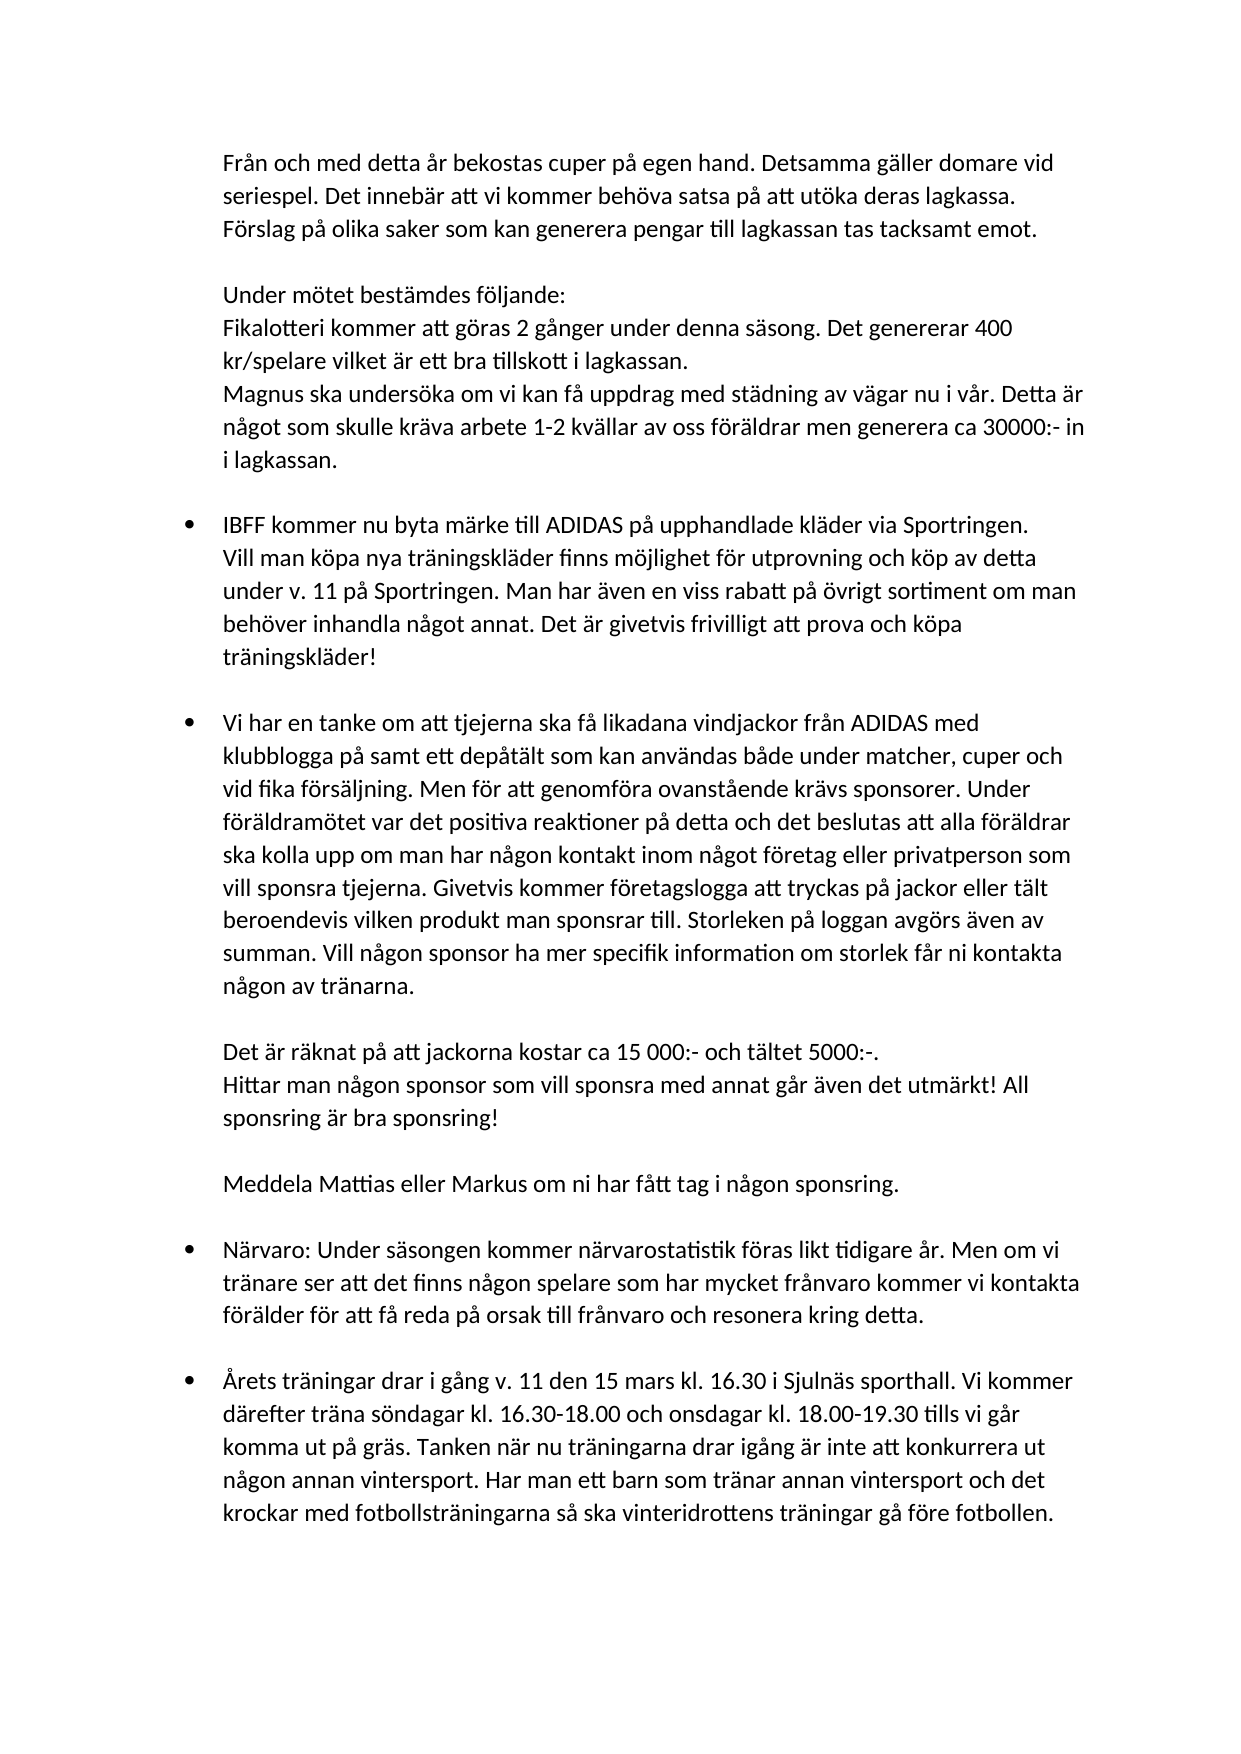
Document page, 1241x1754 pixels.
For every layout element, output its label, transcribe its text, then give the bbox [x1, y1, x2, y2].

list Under mötet bestämdes följande: [223, 279, 1093, 310]
list Magnus ska undersöka om vi kan få uppdrag med städning av vägar nu i vår. Detta är något som skulle kräva arbete 1-2 kvällar av oss föräldrar men generera ca 30000:- in i lagkassan. [223, 378, 1093, 474]
list Vill man köpa nya träningskläder finns möjlighet för utprovning och köp av detta under v. 11 på Sportringen. Man har även en viss rabatt på övrigt sortiment om man behöver inhandla något annat. Det är givetvis frivilligt att prova och köpa träningskläder! [223, 543, 1093, 672]
list IBFF kommer nu byta märke till ADIDAS på upphandlade kläder via Sportringen. [185, 510, 1093, 540]
list Årets träningar drar i gång v. 11 den 15 mars kl. 16.30 i Sjulnäs sporthall. Vi kommer därefter träna söndagar kl. 16.30-18.00 och onsdagar kl. 18.00-19.30 tills vi går komma ut på gräs. Tanken när nu träningarna drar igång är inte att konkurrera ut någon annan vintersport. Har man ett barn som tränar annan vintersport och det krockar med fotbollsträningarna så ska vinteridrottens träningar gå före fotbollen. [185, 1366, 1093, 1528]
list Från och med detta år bekostas cuper på egen hand. Detsamma gäller domare vid seriespel. Det innebär att vi kommer behöva satsa på att utöka deras lagkassa. Förslag på olika saker som kan generera pengar till lagkassan tas tacksamt emot. [223, 148, 1093, 244]
list Hittar man någon sponsor som vill sponsra med annat går även det utmärkt! All sponsring är bra sponsring! [223, 1069, 1093, 1133]
list Vi har en tanke om att tjejerna ska få likadana vindjackor från ADIDAS med klubblogga på samt ett depåtält som kan användas både under matcher, cuper och vid fika försäljning. Men för att genomföra ovanstående krävs sponsorer. Under föräldramötet var det positiva reaktioner på detta och det beslutas att alla föräldrar ska kolla upp om man har någon kontakt inom något företag eller privatperson som vill sponsra tjejerna. Givetvis kommer företagslogga att tryckas på jackor eller tält beroendevis vilken produkt man sponsrar till. Storleken på loggan avgörs även av summan. Vill någon sponsor ha mer specifik information om storlek får ni kontakta någon av tränarna. [185, 707, 1093, 1001]
list Närvaro: Under säsongen kommer närvarostatistik föras likt tidigare år. Men om vi tränare ser att det finns någon spelare som har mycket frånvaro kommer vi kontakta förälder för att få reda på orsak till frånvaro och resonera kring detta. [185, 1234, 1093, 1330]
list Det är räknat på att jackorna kostar ca 15 000:- och tältet 5000:-. [223, 1036, 1093, 1067]
list Meddela Mattias eller Markus om ni har fått tag i någon sponsring. [223, 1168, 1093, 1198]
list Fikalotteri kommer att göras 2 gånger under denna säsong. Det genererar 400 kr/spelare vilket är ett bra tillskott i lagkassan. [223, 312, 1093, 376]
